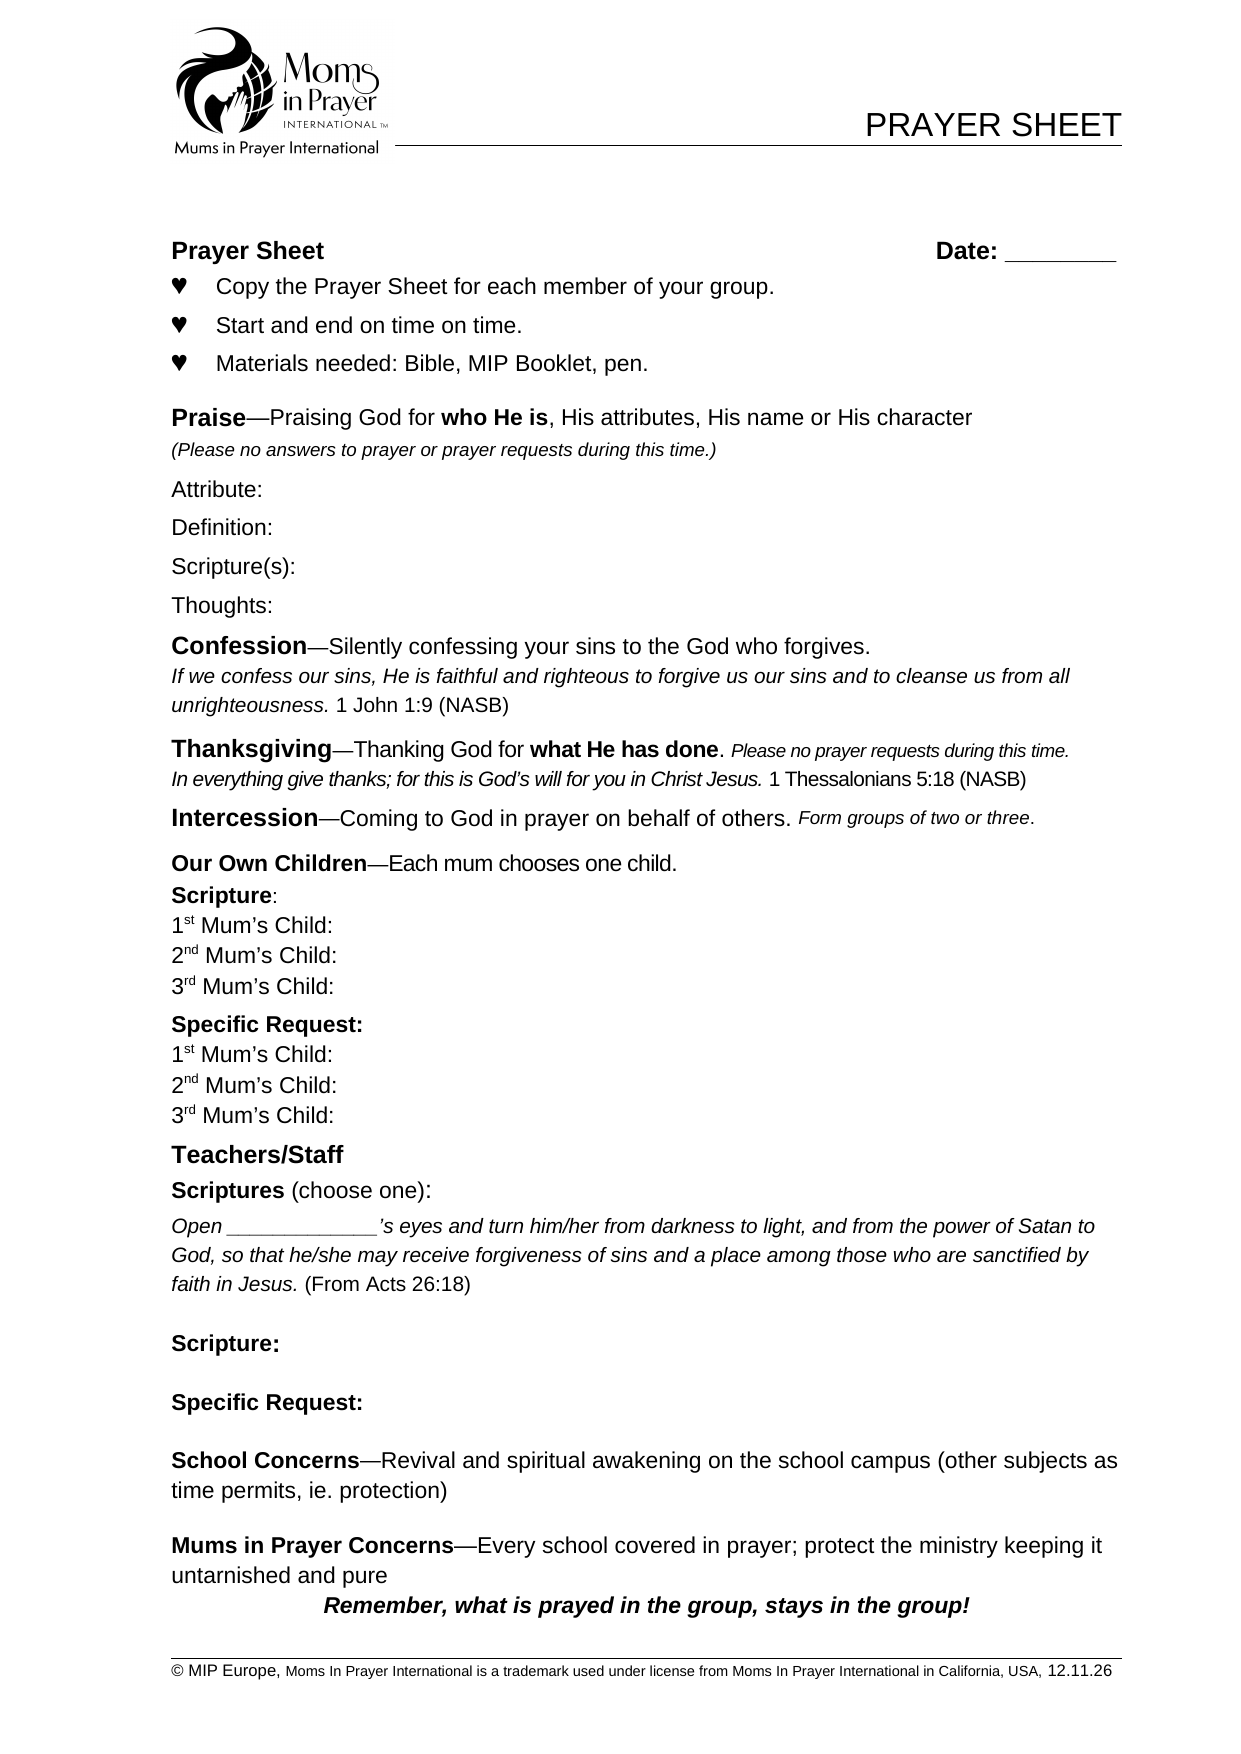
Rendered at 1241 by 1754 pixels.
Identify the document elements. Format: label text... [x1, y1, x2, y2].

text 1st Mum’s Child: [171, 912, 1122, 938]
text 3rd Mum’s Child: [171, 1102, 1122, 1128]
text Our Own Children—Each mum chooses one child. [171, 850, 1122, 877]
text Scriptures (choose one): [171, 1175, 1122, 1203]
text Remember, what is prayed in the group, stays in the group! [171, 1592, 1122, 1619]
text (Please no answers to prayer or prayer requests during this time.) [171, 439, 1122, 461]
text Teachers/Staff [171, 1140, 1122, 1169]
text Materials needed: Bible, MIP Booklet, pen. [171, 350, 1122, 377]
text 1st Mum’s Child: [171, 1041, 1122, 1068]
text Prayer Sheet Date: ________ [171, 236, 1122, 265]
text Open _____________’s eyes and turn him/her from darkness to light, and from the power of Satan to God, so that he/she may receive forgiveness of sins and a place among those who are sanctified by faith in Jesus. (From Acts 26:18) [171, 1214, 1122, 1296]
picture [169, 19, 395, 164]
text 2nd Mum’s Child: [171, 1072, 1122, 1098]
text Attribute: [171, 476, 1122, 502]
text Thanksgiving—Thanking God for what He has done. Please no prayer requests during this time. [171, 734, 1122, 763]
text Mums in Prayer Concerns—Every school covered in prayer; protect the ministry keeping it untarnished and pure [171, 1532, 1122, 1588]
text Definition: [171, 514, 1122, 541]
text Scripture: [171, 882, 1122, 908]
text In everything give thanks; for this is God’s will for you in Christ Jesus. 1 Thessalonians 5:18 (NASB) [171, 767, 1122, 791]
text 2nd Mum’s Child: [171, 942, 1122, 969]
text Start and end on time on time. [171, 312, 1122, 338]
text Specific Request: [171, 1011, 1122, 1037]
text If we confess our sins, He is faithful and righteous to forgive us our sins and to cleanse us from all unrighteousness. 1 John 1:9 (NASB) [171, 664, 1122, 717]
text Specific Request: [171, 1389, 1122, 1416]
text Scripture(s): [171, 553, 1122, 579]
text Thoughts: [171, 592, 1122, 618]
text School Concerns—Revival and spiritual awakening on the school campus (other subjects as time permits, ie. protection) [171, 1447, 1122, 1503]
text 3rd Mum’s Child: [171, 973, 1122, 999]
text Copy the Prayer Sheet for each member of your group. [171, 273, 1122, 299]
text Praise—Praising God for who He is, His attributes, His name or His character [171, 403, 1122, 431]
text Confession—Silently confessing your sins to the God who forgives. [171, 631, 1122, 660]
text Scripture: [171, 1329, 1122, 1358]
text Intercession—Coming to God in prayer on behalf of others. Form groups of two or three. [171, 803, 1122, 832]
